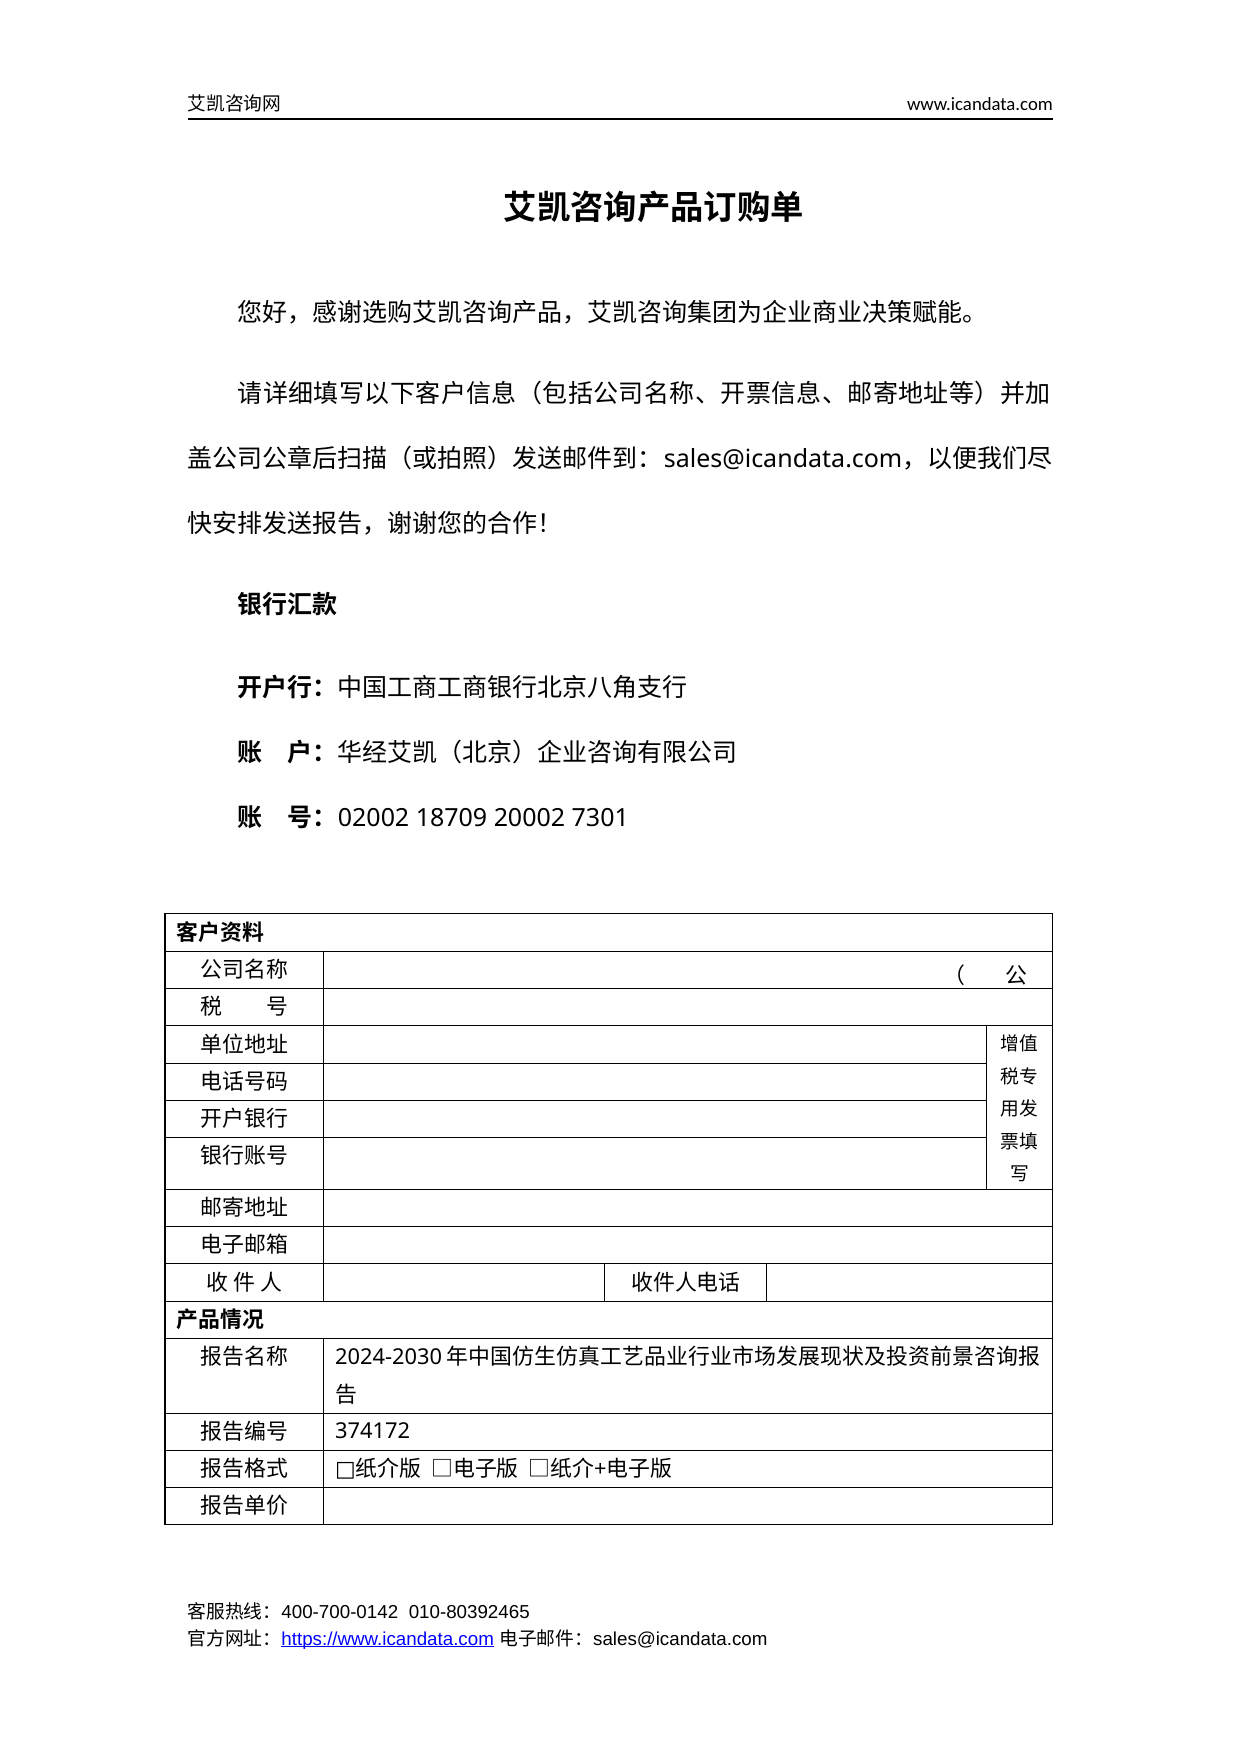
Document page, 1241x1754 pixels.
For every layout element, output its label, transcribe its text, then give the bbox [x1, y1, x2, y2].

text 艾凯咨询产品订购单 [187, 172, 1053, 237]
table_cell 2024-2030年中国仿生仿真工艺品业行业市场发展现状及投资前景咨询报告 [324, 1339, 1052, 1412]
table_cell [324, 1488, 1052, 1524]
table_cell 收 件 人 [166, 1264, 323, 1301]
table_header 客户资料 [166, 914, 1052, 951]
table_cell □纸介版 □电子版 □纸介+电子版 [324, 1451, 1052, 1487]
table_cell 报告单价 [166, 1488, 323, 1524]
table_cell [324, 1026, 986, 1062]
table_cell 电话号码 [166, 1064, 323, 1100]
table_cell 公司名称 [166, 952, 323, 988]
table_cell [324, 1190, 1052, 1226]
table_cell 单位地址 [166, 1026, 323, 1062]
table_cell 报告格式 [166, 1451, 323, 1487]
text 账 户：华经艾凯（北京）企业咨询有限公司 [187, 718, 1053, 783]
table_cell 银行账号 [166, 1138, 323, 1189]
table_cell [324, 1101, 986, 1137]
table_cell [324, 952, 1052, 988]
text 开户行：中国工商工商银行北京八角支行 [187, 653, 1053, 718]
table_cell [324, 1138, 986, 1189]
text 银行汇款 [187, 570, 1053, 635]
table_cell [324, 1264, 604, 1301]
table_cell [324, 1227, 1052, 1263]
table_cell [324, 1064, 986, 1100]
table_cell 增值税专用发票填写 [987, 1026, 1052, 1189]
table_cell 报告编号 [166, 1414, 323, 1450]
text 账 号：02002 18709 20002 7301 [187, 783, 1053, 848]
table_cell [324, 989, 1052, 1025]
table_cell 374172 [324, 1414, 1052, 1450]
text 您好，感谢选购艾凯咨询产品，艾凯咨询集团为企业商业决策赋能。 [187, 278, 1053, 343]
table_cell 电子邮箱 [166, 1227, 323, 1263]
table_cell [767, 1264, 1052, 1301]
table_cell 报告名称 [166, 1339, 323, 1412]
table_cell 收件人电话 [605, 1264, 766, 1301]
table_cell 产品情况 [166, 1302, 1052, 1338]
table_cell 开户银行 [166, 1101, 323, 1137]
text 请详细填写以下客户信息（包括公司名称、开票信息、邮寄地址等）并加盖公司公章后扫描（或拍照）发送邮件到：sales@icandata.com，以便我们尽快安排发送报告，谢谢您的合作！ [187, 359, 1053, 554]
table_cell 税 号 [166, 989, 323, 1025]
table_cell 邮寄地址 [166, 1190, 323, 1226]
